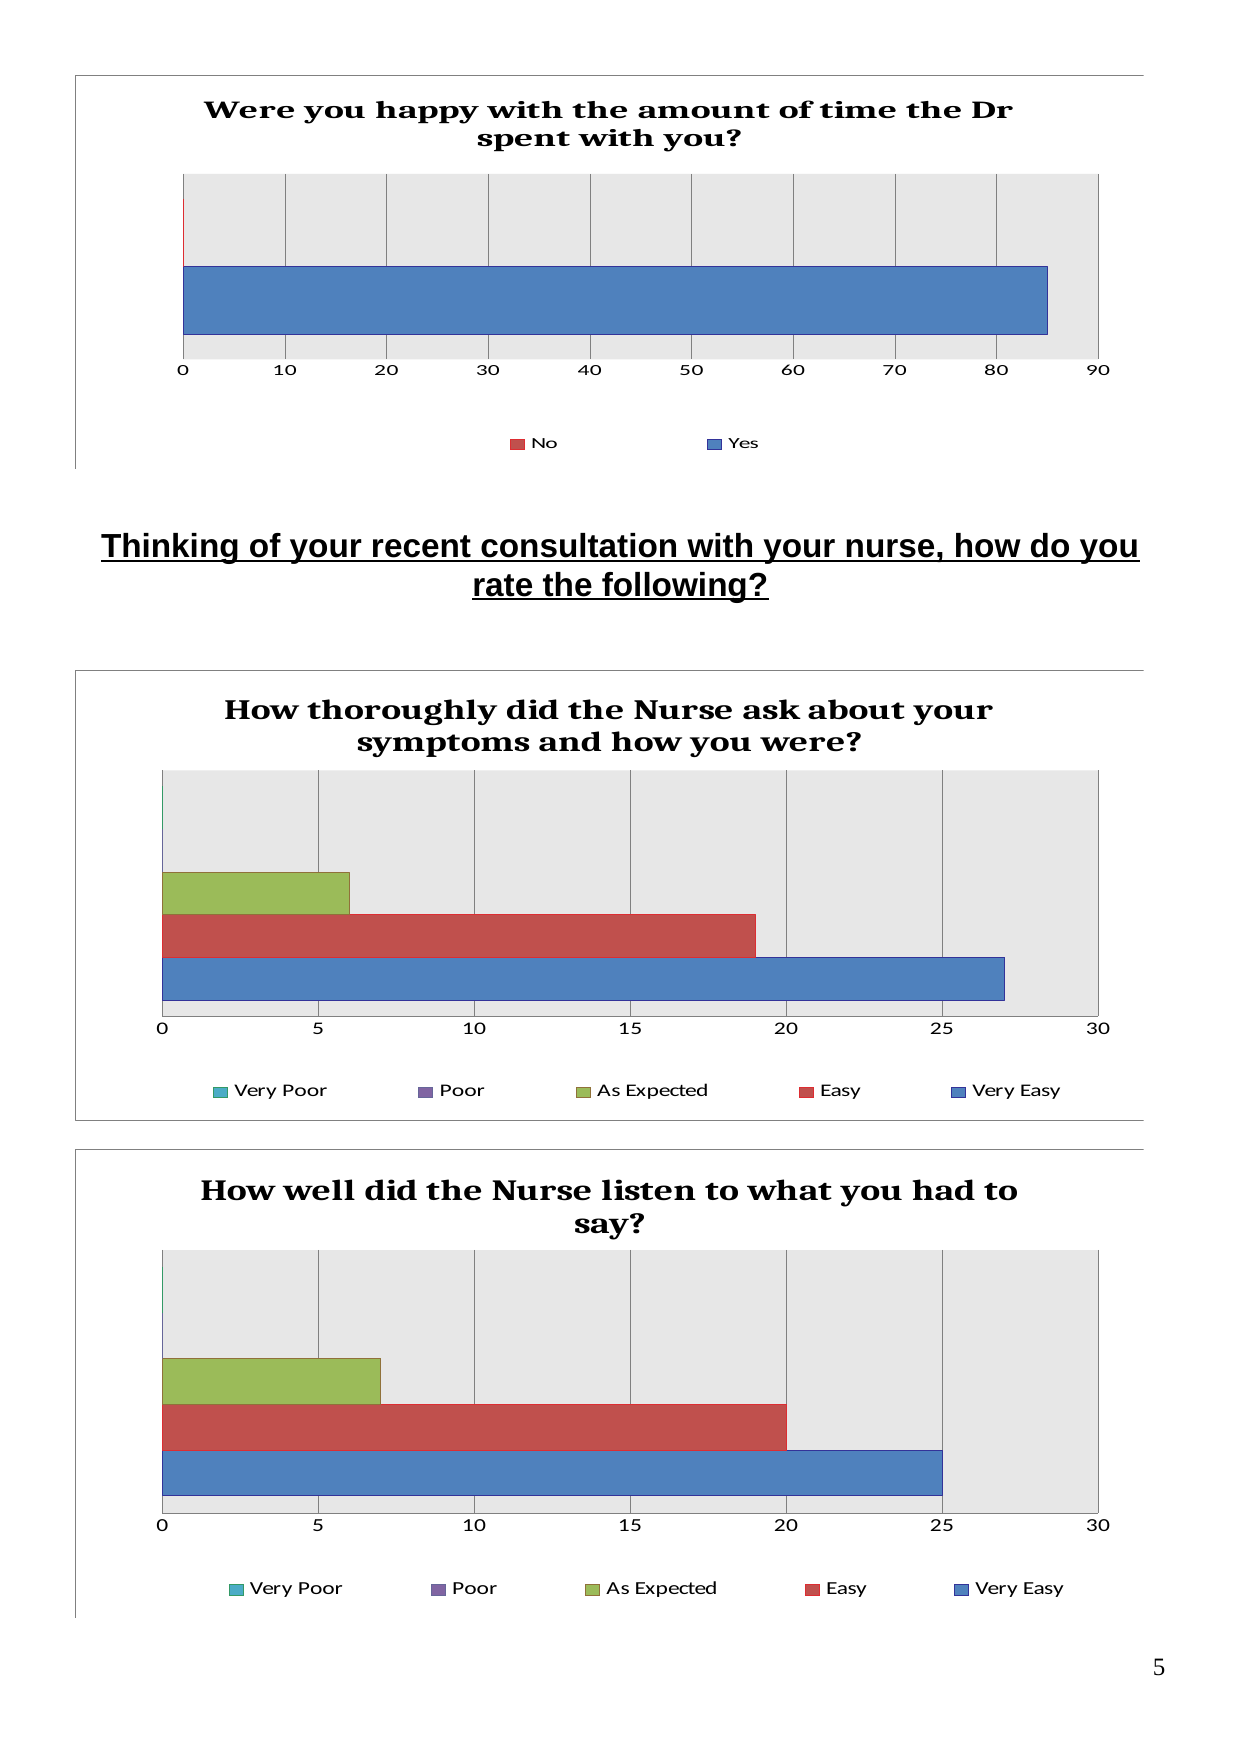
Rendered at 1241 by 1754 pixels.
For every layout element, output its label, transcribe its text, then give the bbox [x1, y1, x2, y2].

text Thinking of your recent consultation with your nurse, how do you rate the following? [75, 526, 1165, 603]
